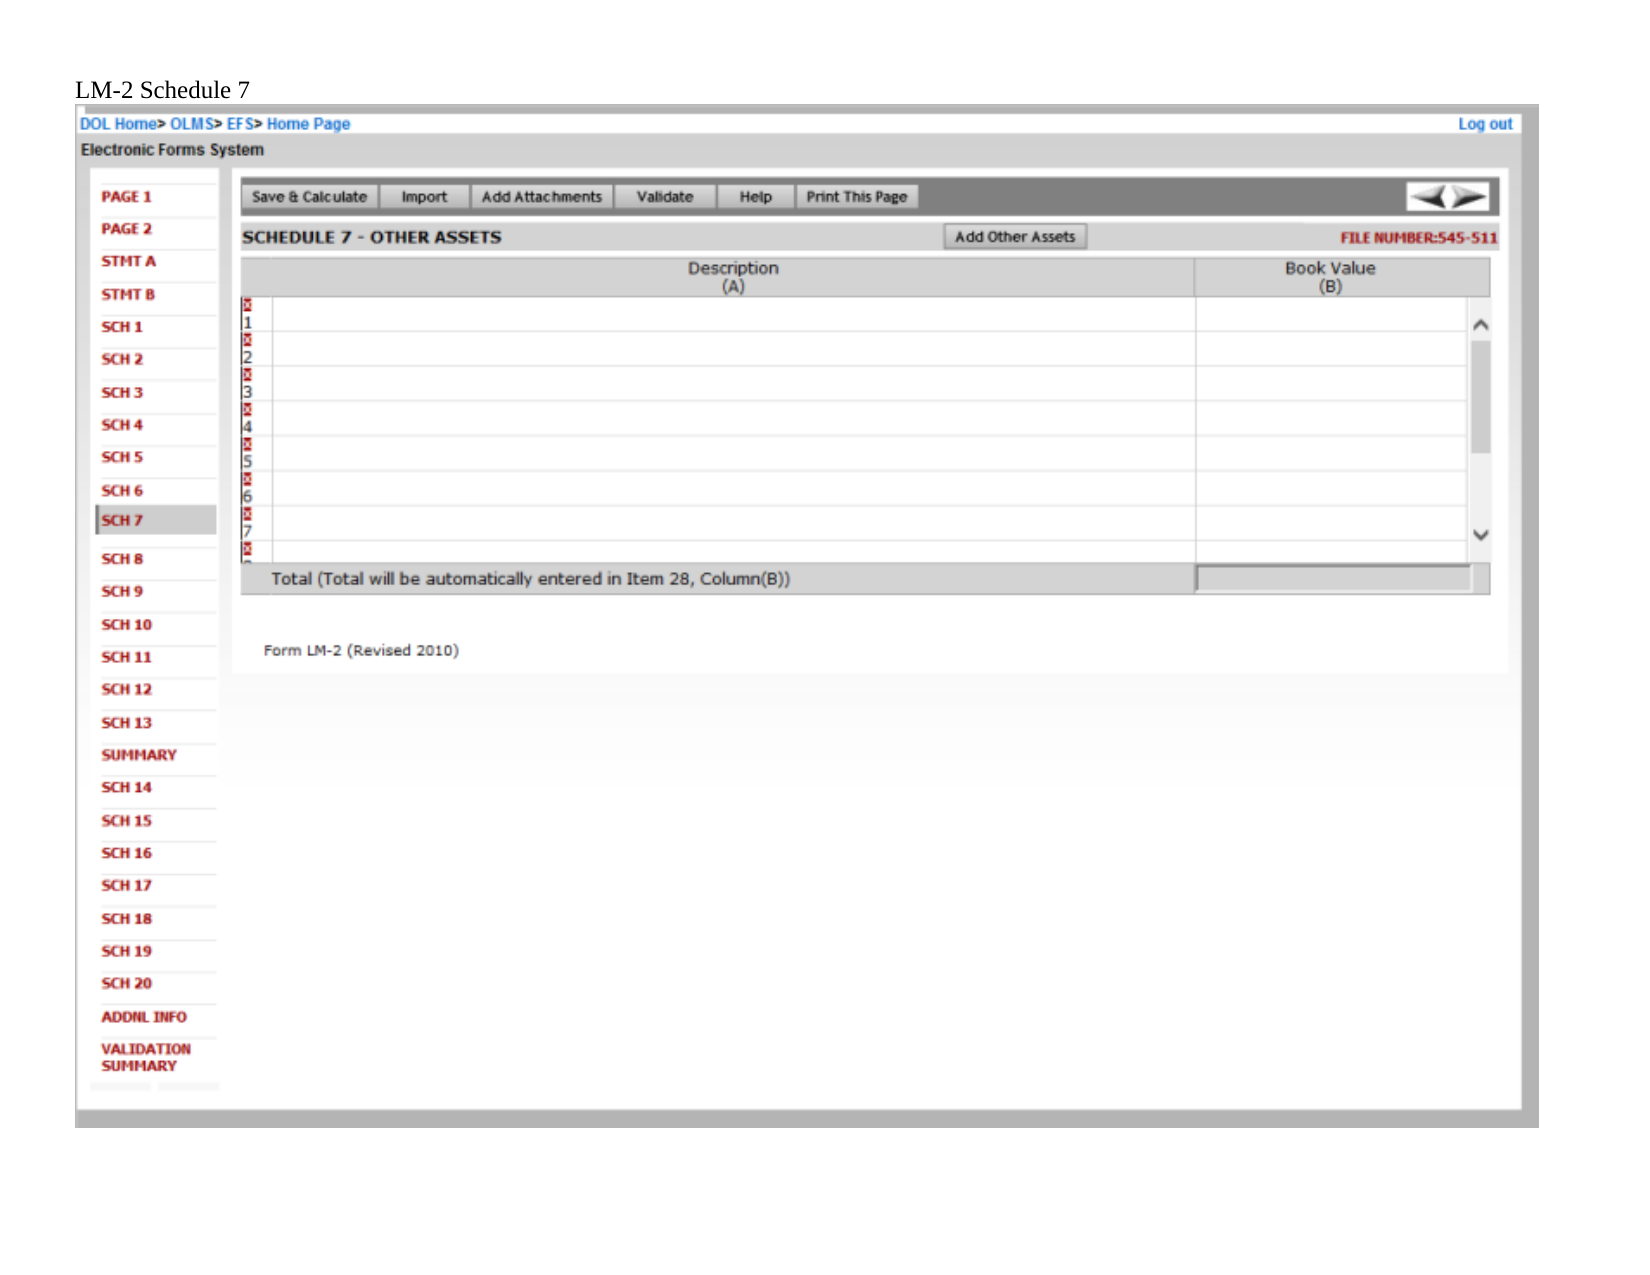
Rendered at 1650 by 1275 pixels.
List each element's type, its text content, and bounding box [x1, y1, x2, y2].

text LM-2 Schedule 7 [75, 75, 1575, 104]
picture [75, 104, 1539, 1128]
